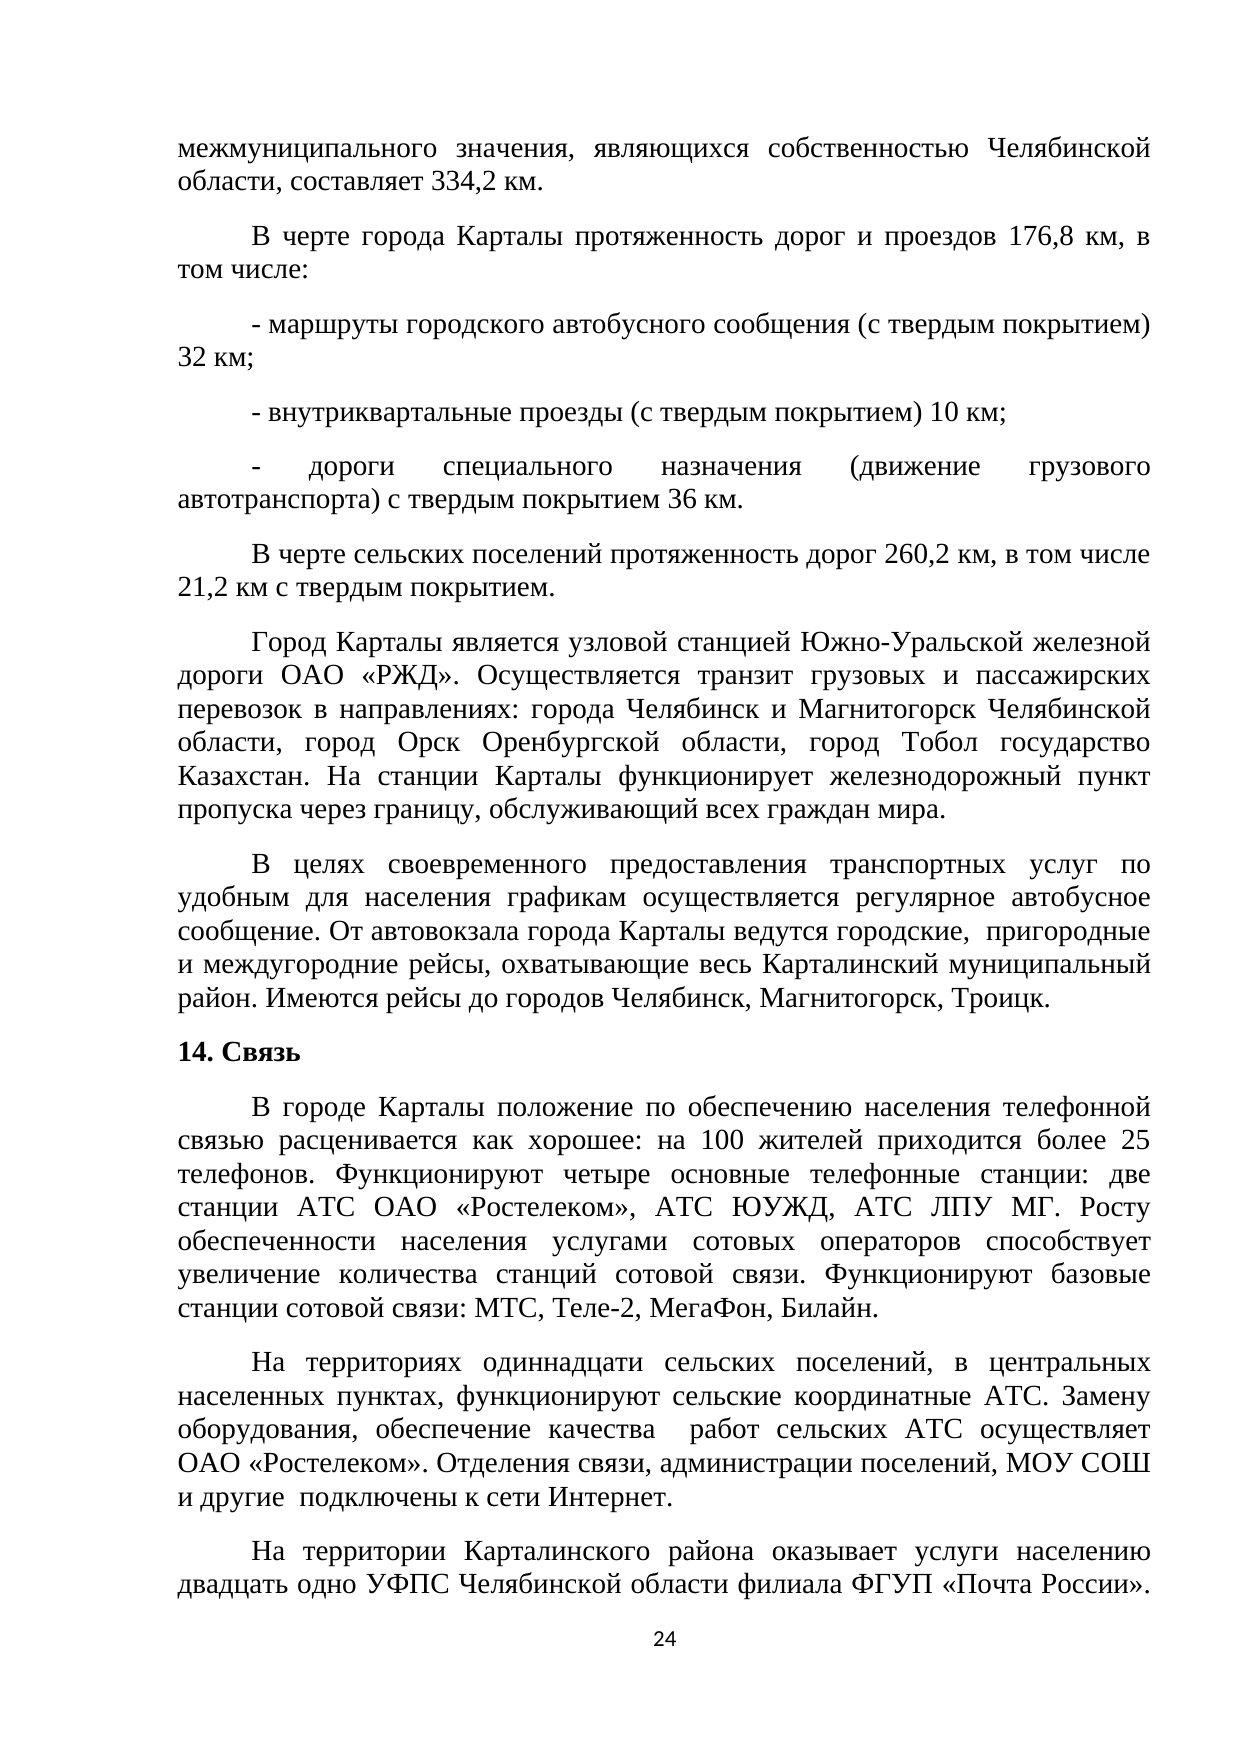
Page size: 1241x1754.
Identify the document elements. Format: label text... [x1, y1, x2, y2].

text - маршруты городского автобусного сообщения (с твердым покрытием) ; [177, 306, 1152, 373]
text В городе Карталы положение по обеспечению населения телефонной связью расценивается как хорошее: на 100 жителей приходится более 25 телефонов. Функционируют четыре основные телефонные станции: две станции АТС ОАО «Ростелеком», АТС ЮУЖД, АТС ЛПУ МГ. Росту обеспеченности населения услугами сотовых операторов способствует увеличение количества станций сотовой связи. Функционируют базовые станции сотовой связи: МТС, Теле-2, МегаФон, Билайн. [177, 1089, 1152, 1324]
text На территориях одиннадцати сельских поселений, в центральных населенных пунктах, функционируют сельские координатные АТС. Замену оборудования, обеспечение качества работ сельских АТС осуществляет ОАО «Ростелеком». Отделения связи, администрации поселений, МОУ СОШ и другие подключены к сети Интернет. [177, 1344, 1152, 1512]
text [177, 1533, 1152, 1600]
text - внутриквартальные проезды (с твердым покрытием) ; [177, 394, 1152, 427]
text В черте города Карталы протяженность дорог и проездов , в том числе: [177, 218, 1152, 285]
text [177, 130, 1152, 197]
text В черте сельских поселений протяженность дорог , в том числе с твердым покрытием. [177, 536, 1152, 603]
text Город Карталы является узловой станцией Южно-Уральской железной дороги ОАО «РЖД». Осуществляется транзит грузовых и пассажирских перевозок в направлениях: города Челябинск и Магнитогорск Челябинской области, город Орск Оренбургской области, город Тобол государство Казахстан. На станции Карталы функционирует железнодорожный пункт пропуска через границу, обслуживающий всех граждан мира. [177, 624, 1152, 825]
text В целях своевременного предоставления транспортных услуг по удобным для населения графикам осуществляется регулярное автобусное сообщение. От автовокзала города Карталы ведутся городские, пригородные и междугородние рейсы, охватывающие весь Карталинский муниципальный район. Имеются рейсы до городов Челябинск, Магнитогорск, Троицк. [177, 846, 1152, 1014]
text 14. Связь [177, 1034, 1152, 1068]
text - дороги специального назначения (движение грузового автотранспорта) с твердым покрытием . [177, 448, 1152, 515]
